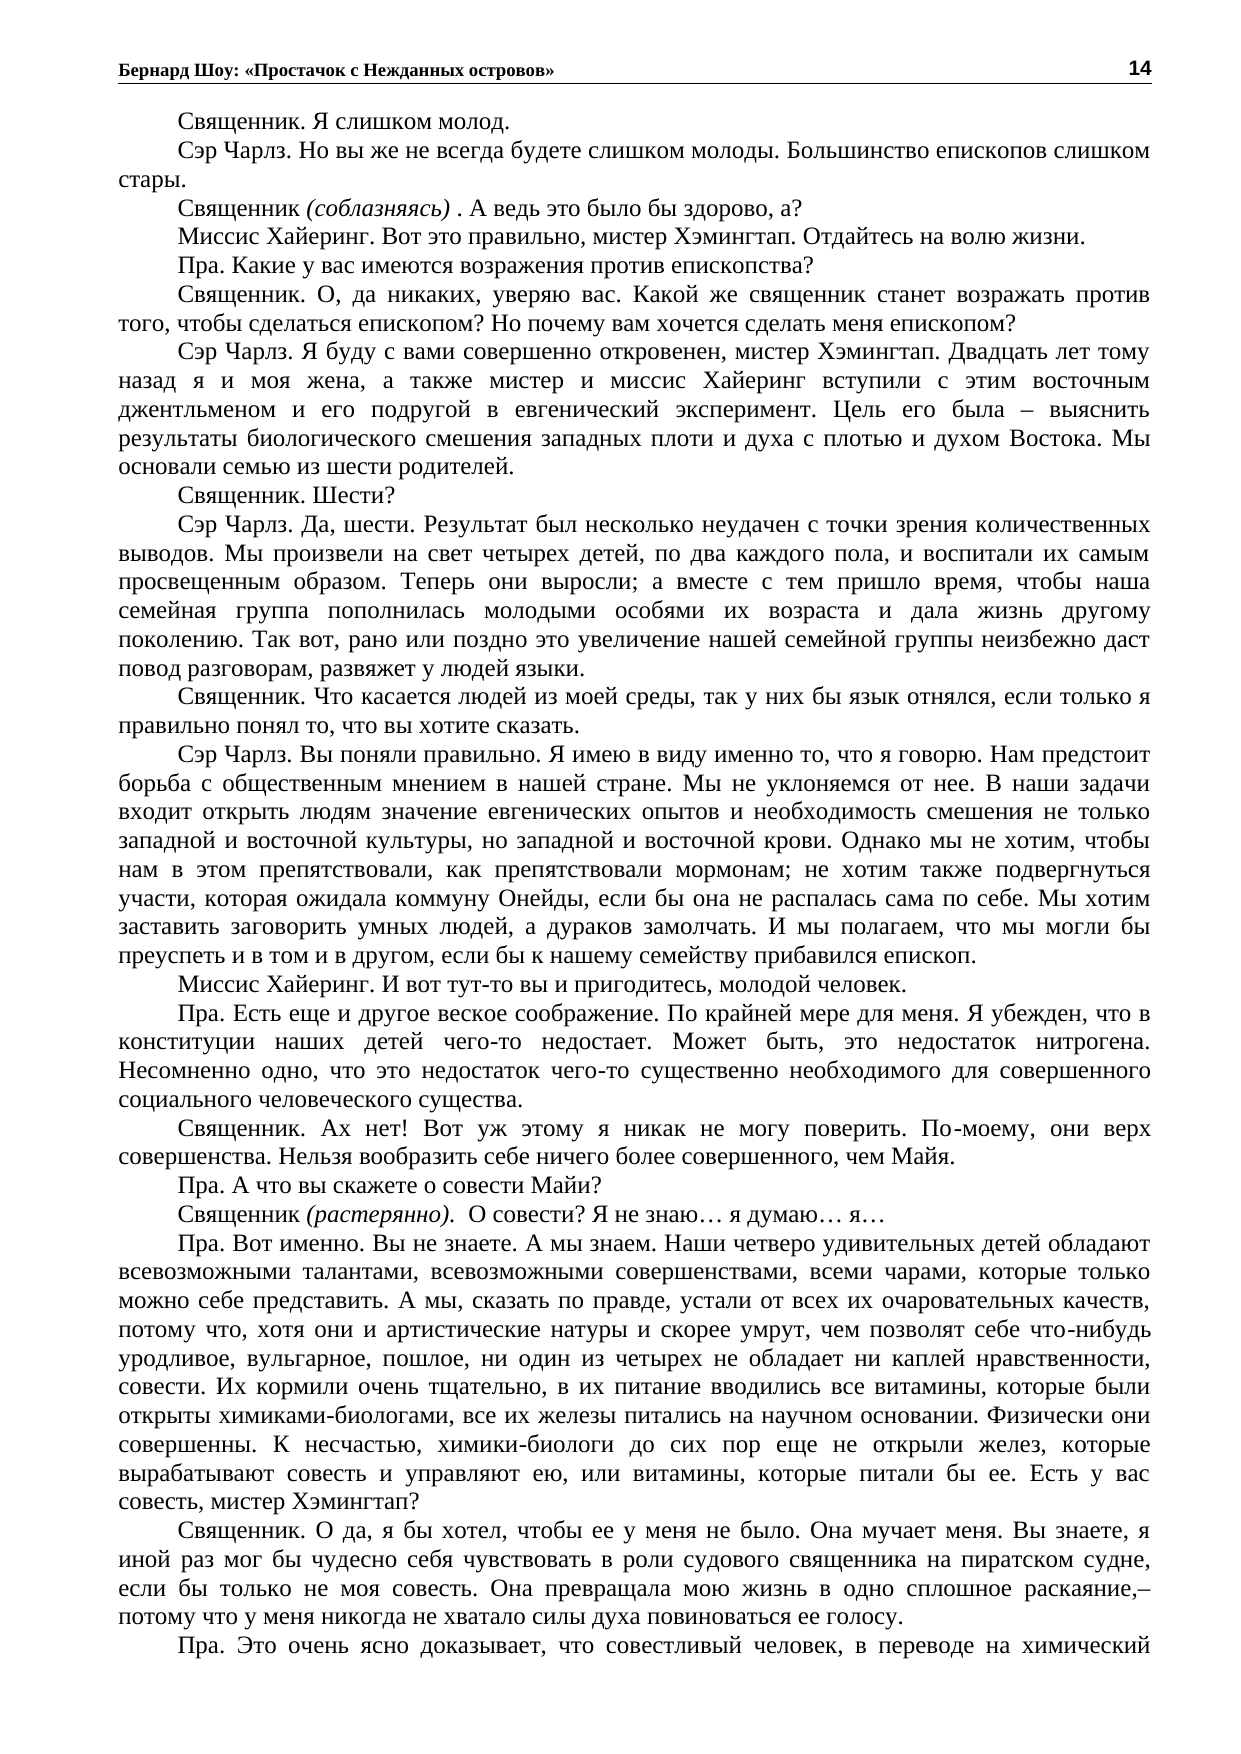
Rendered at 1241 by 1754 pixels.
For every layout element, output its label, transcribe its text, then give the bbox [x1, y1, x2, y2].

text Священник. Я слишком молод. [118, 106, 1152, 135]
text Священник (соблазняясь) . А ведь это было бы здорово, а? [118, 193, 1152, 221]
text Сэр Чарлз. Вы поняли правильно. Я имею в виду именно то, что я говорю. Нам предстоит борьба с общественным мнением в нашей стране. Мы не уклоняемся от нее. В наши задачи входит открыть людям значение евгенических опытов и необходимость смешения не только западной и восточной культуры, но западной и восточной крови. Однако мы не хотим, чтобы нам в этом препятствовали, как препятствовали мормонам; не хотим также подвергнуться участи, которая ожидала коммуну Онейды, если бы она не распалась сама по себе. Мы хотим заставить заговорить умных людей, а дураков замолчать. И мы полагаем, что мы могли бы преуспеть и в том и в другом, если бы к нашему семейству прибавился епископ. [118, 739, 1152, 969]
text Сэр Чарлз. Да, шести. Результат был несколько неудачен с точки зрения количественных выводов. Мы произвели на свет четырех детей, по два каждого пола, и воспитали их самым просвещенным образом. Теперь они выросли; а вместе с тем пришло время, чтобы наша семейная группа пополнилась молодыми особями их возраста и дала жизнь другому поколению. Так вот, рано или поздно это увеличение нашей семейной группы неизбежно даст повод разговорам, развяжет у людей языки. [118, 509, 1152, 681]
text Сэр Чарлз. Я буду с вами совершенно откровенен, мистер Хэмингтап. Двадцать лет тому назад я и моя жена, а также мистер и миссис Хайеринг вступили с этим восточным джентльменом и его подругой в евгенический эксперимент. Цель его была – выяснить результаты биологического смешения западных плоти и духа с плотью и духом Востока. Мы основали семью из шести родителей. [118, 336, 1152, 480]
text Священник. Шести? [118, 480, 1152, 509]
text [118, 1630, 1152, 1659]
text Миссис Хайеринг. Вот это правильно, мистер Хэмингтап. Отдайтесь на волю жизни. [118, 221, 1152, 250]
text Сэр Чарлз. Но вы же не всегда будете слишком молоды. Большинство епископов слишком стары. [118, 135, 1152, 193]
text Миссис Хайеринг. И вот тут-то вы и пригодитесь, молодой человек. [118, 969, 1152, 998]
text Пра. Вот именно. Вы не знаете. А мы знаем. Наши четверо удивительных детей обладают всевозможными талантами, всевозможными совершенствами, всеми чарами, которые только можно себе представить. А мы, сказать по правде, устали от всех их очаровательных качеств, потому что, хотя они и артистические натуры и скорее умрут, чем позволят себе что-нибудь уродливое, вульгарное, пошлое, ни один из четырех не обладает ни каплей нравственности, совести. Их кормили очень тщательно, в их питание вводились все витамины, которые были открыты химиками-биологами, все их железы питались на научном основании. Физически они совершенны. К несчастью, химики-биологи до сих пор еще не открыли желез, которые вырабатывают совесть и управляют ею, или витамины, которые питали бы ее. Есть у вас совесть, мистер Хэмингтап? [118, 1228, 1152, 1515]
text Священник (растерянно). О совести? Я не знаю… я думаю… я… [118, 1199, 1152, 1228]
text Пра. А что вы скажете о совести Майи? [118, 1170, 1152, 1199]
text Пра. Есть еще и другое веское соображение. По крайней мере для меня. Я убежден, что в конституции наших детей чего-то недостает. Может быть, это недостаток нитрогена. Несомненно одно, что это недостаток чего-то существенно необходимого для совершенного социального человеческого существа. [118, 998, 1152, 1113]
text Священник. Что касается людей из моей среды, так у них бы язык отнялся, если только я правильно понял то, что вы хотите сказать. [118, 681, 1152, 739]
text Пра. Какие у вас имеются возражения против епископства? [118, 250, 1152, 279]
text Священник. О, да никаких, уверяю вас. Какой же священник станет возражать против того, чтобы сделаться епископом? Но почему вам хочется сделать меня епископом? [118, 279, 1152, 336]
text Священник. Ах нет! Вот уж этому я никак не могу поверить. По-моему, они верх совершенства. Нельзя вообразить себе ничего более совершенного, чем Майя. [118, 1113, 1152, 1170]
text Священник. О да, я бы хотел, чтобы ее у меня не было. Она мучает меня. Вы знаете, я иной раз мог бы чудесно себя чувствовать в роли судового священника на пиратском судне, если бы только не моя совесть. Она превращала мою жизнь в одно сплошное раскаяние,– потому что у меня никогда не хватало силы духа повиноваться ее голосу. [118, 1515, 1152, 1630]
